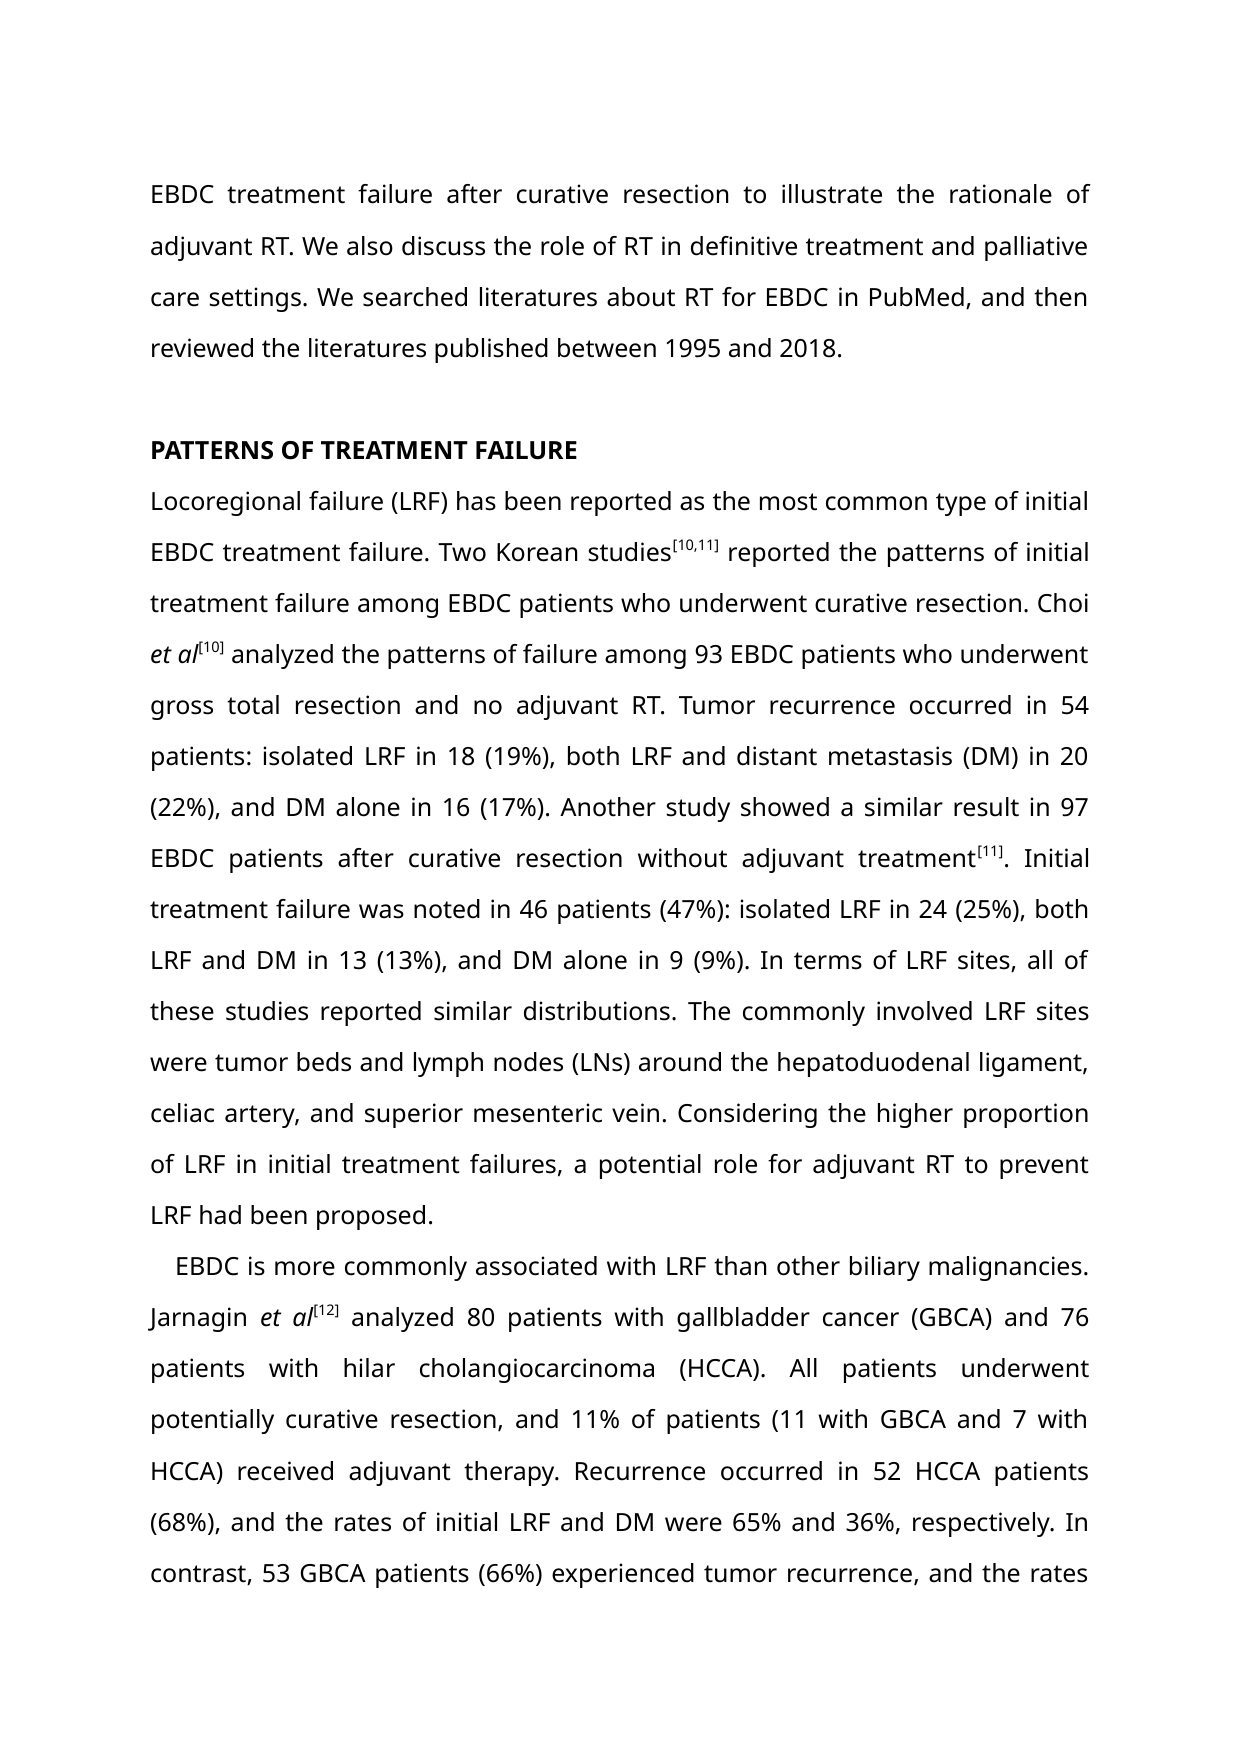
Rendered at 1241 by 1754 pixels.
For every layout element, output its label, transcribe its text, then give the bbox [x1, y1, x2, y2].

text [150, 1249, 1090, 1589]
text PATTERNS OF TREATMENT FAILURE [150, 432, 1090, 466]
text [150, 177, 1090, 364]
text Locoregional failure (LRF) has been reported as the most common type of initial EBDC treatment failure. Two Korean studies[10,11] reported the patterns of initial treatment failure among EBDC patients who underwent curative resection. Choi et al[10] analyzed the patterns of failure among 93 EBDC patients who underwent gross total resection and no adjuvant RT. Tumor recurrence occurred in 54 patients: isolated LRF in 18 (19%), both LRF and distant metastasis (DM) in 20 (22%), and DM alone in 16 (17%). Another study showed a similar result in 97 EBDC patients after curative resection without adjuvant treatment[11]. Initial treatment failure was noted in 46 patients (47%): isolated LRF in 24 (25%), both LRF and DM in 13 (13%), and DM alone in 9 (9%). In terms of LRF sites, all of these studies reported similar distributions. The commonly involved LRF sites were tumor beds and lymph nodes (LNs) around the hepatoduodenal ligament, celiac artery, and superior mesenteric vein. Considering the higher proportion of LRF in initial treatment failures, a potential role for adjuvant RT to prevent LRF had been proposed. [150, 483, 1090, 1232]
